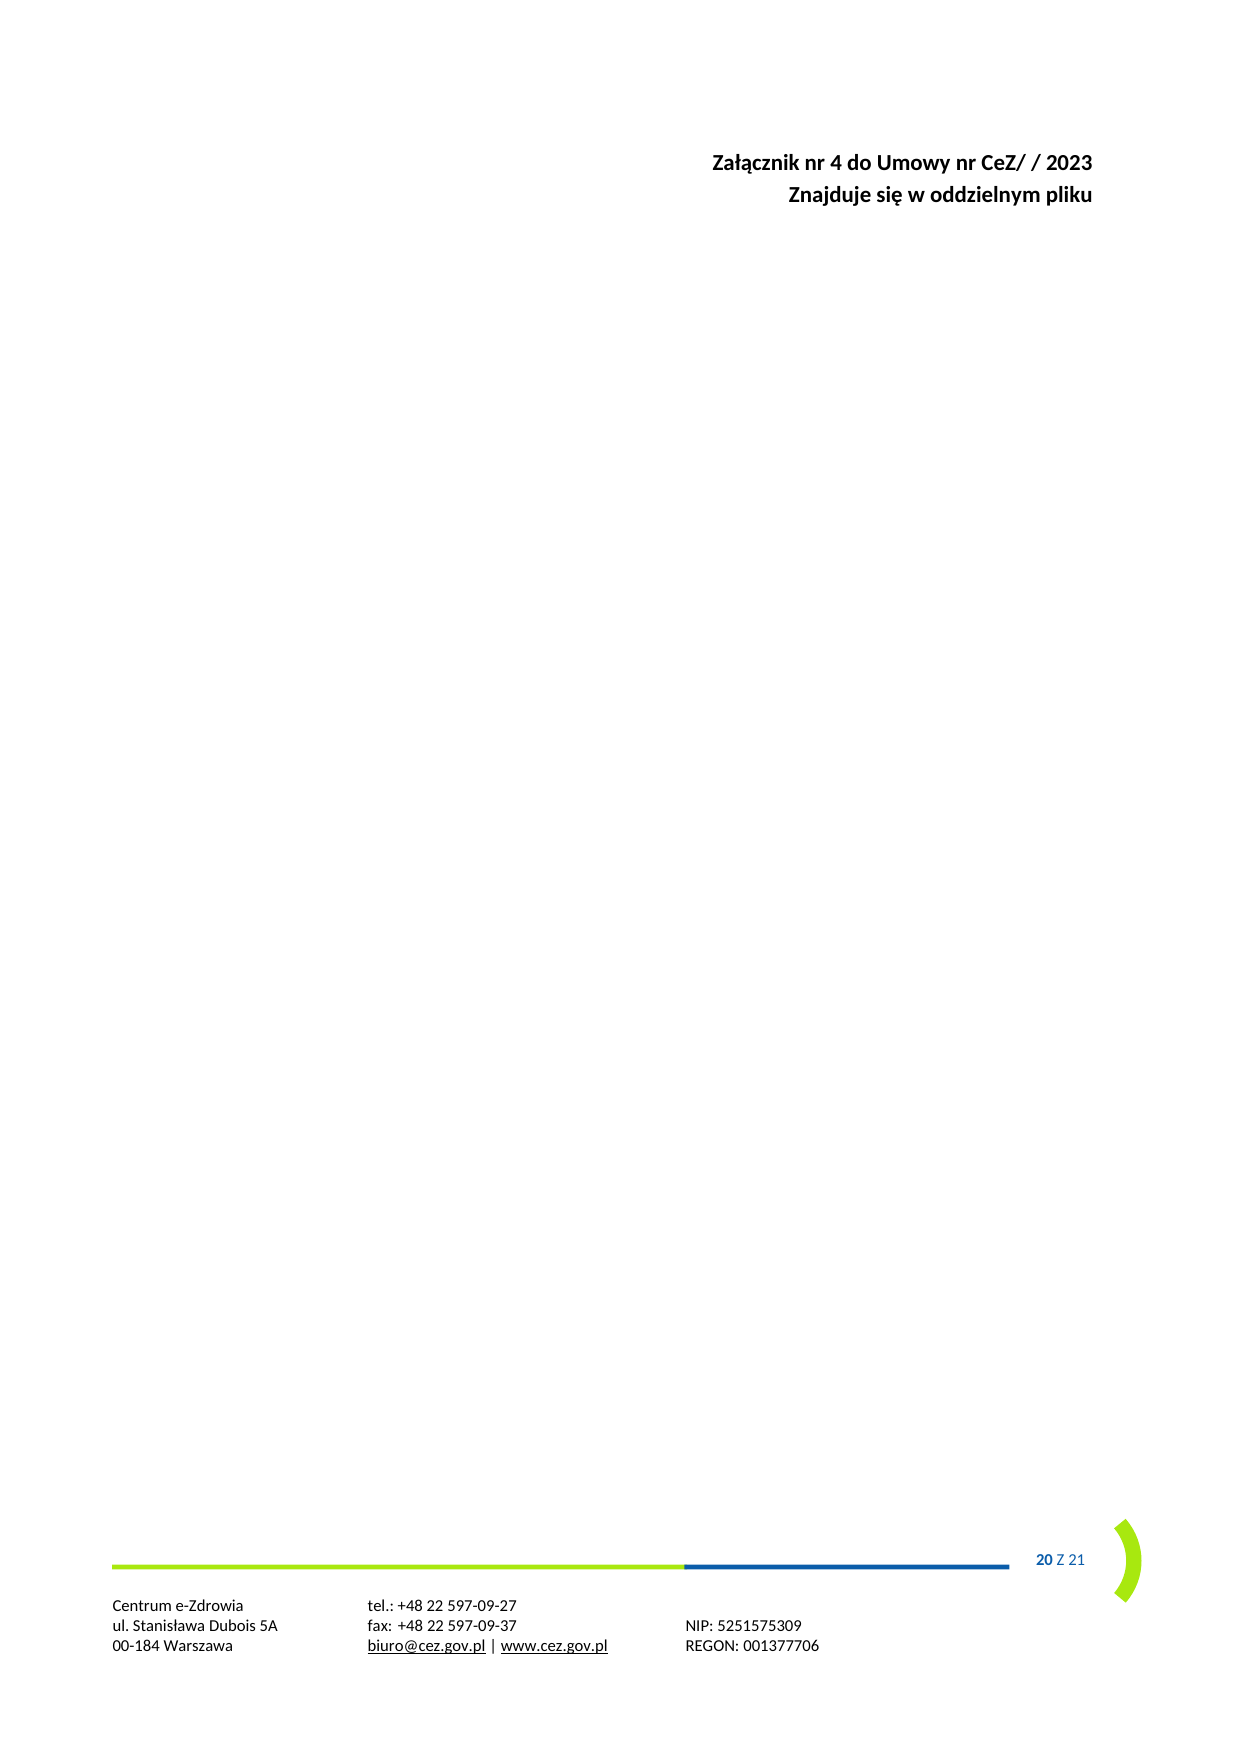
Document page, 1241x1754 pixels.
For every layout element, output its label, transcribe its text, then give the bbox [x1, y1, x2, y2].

text Załącznik nr 4 do Umowy nr CeZ/ / 2023 [112, 148, 1092, 176]
text Znajduje się w oddzielnym pliku [112, 180, 1092, 208]
